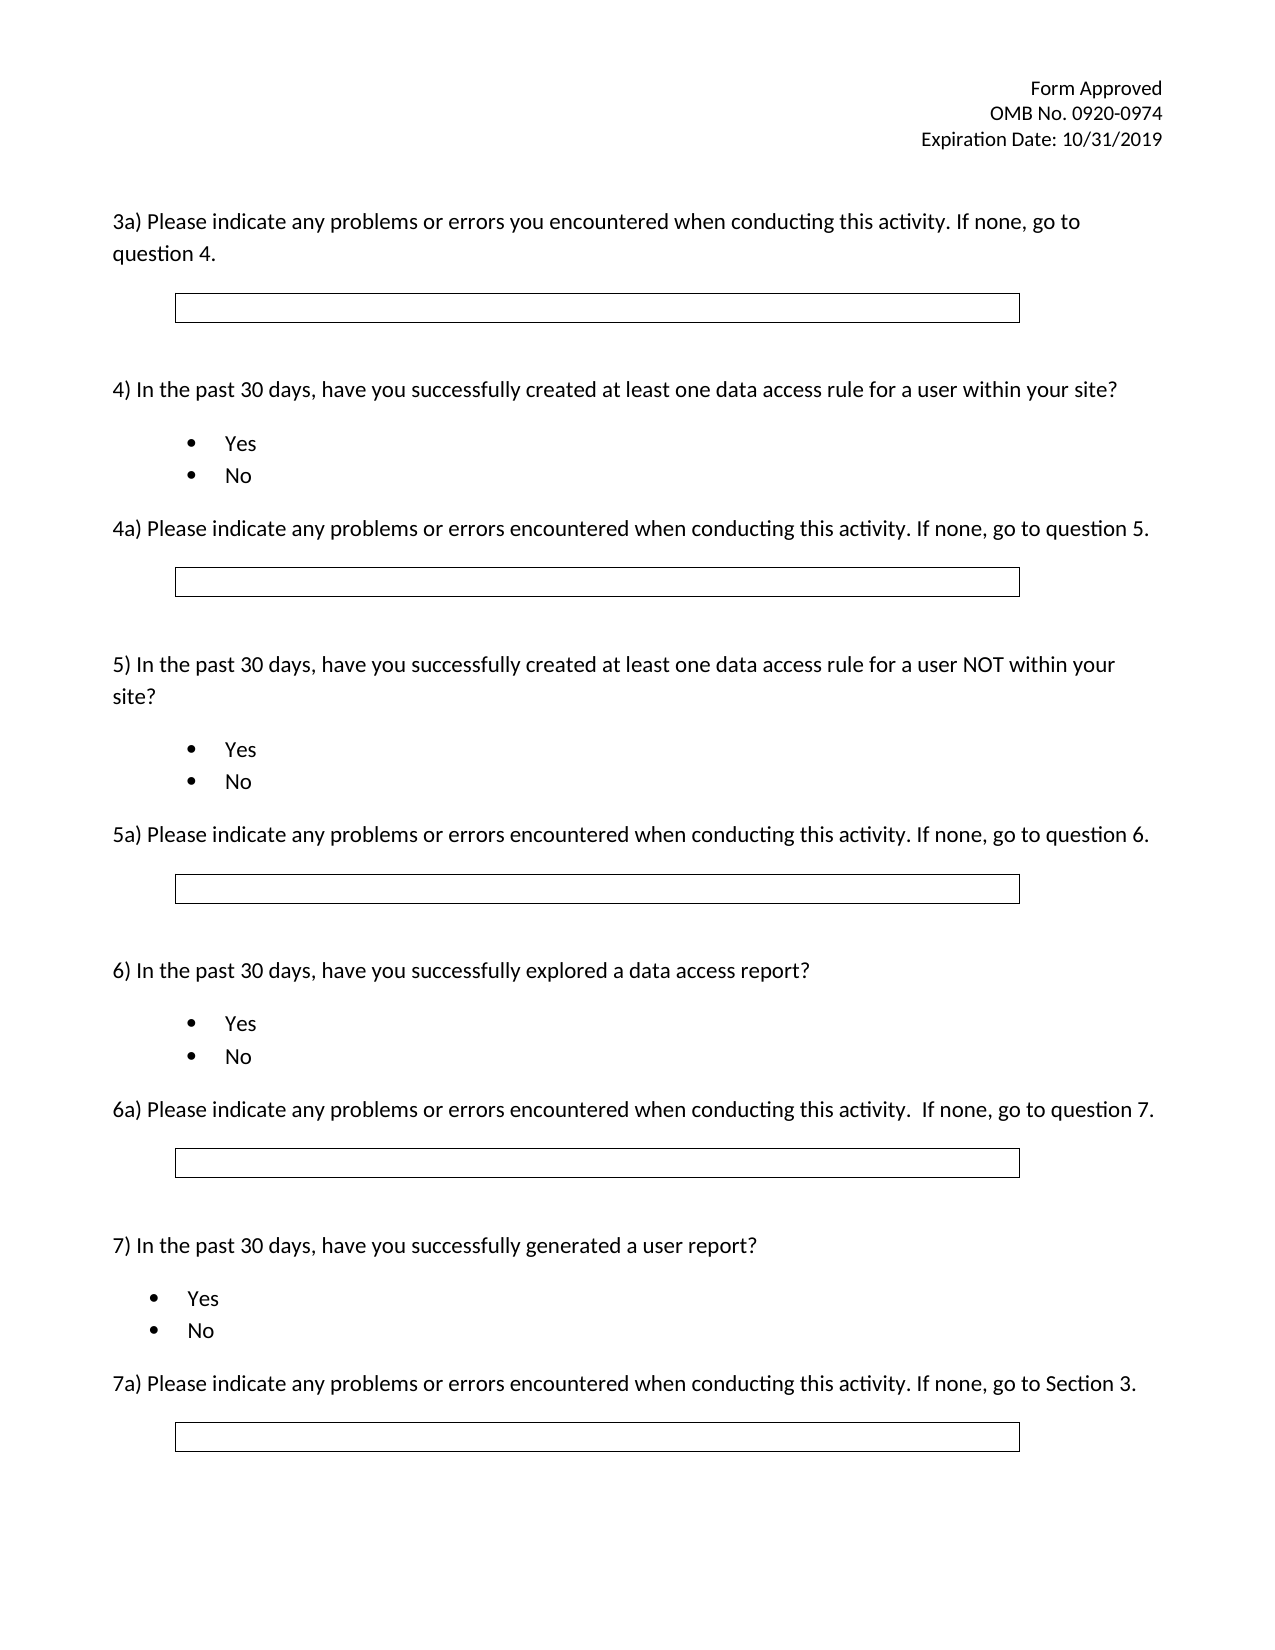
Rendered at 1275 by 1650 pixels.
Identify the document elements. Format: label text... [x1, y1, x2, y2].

text 4) In the past 30 days, have you successfully created at least one data access rule for a user within your site? [112, 376, 1162, 404]
table_header [176, 875, 1019, 902]
table_header [176, 1423, 1019, 1451]
list Yes [187, 735, 1162, 763]
table_header [176, 294, 1019, 322]
list No [150, 1316, 1162, 1344]
list No [187, 1042, 1162, 1070]
text 7) In the past 30 days, have you successfully generated a user report? [112, 1231, 1162, 1259]
text 6) In the past 30 days, have you successfully explored a data access report? [112, 957, 1162, 984]
text 3a) Please indicate any problems or errors you encountered when conducting this activity. If none, go to question 4. [112, 207, 1162, 267]
list No [187, 461, 1162, 489]
text 4a) Please indicate any problems or errors encountered when conducting this activity. If none, go to question 5. [112, 514, 1162, 542]
list Yes [187, 429, 1162, 457]
text 5a) Please indicate any problems or errors encountered when conducting this activity. If none, go to question 6. [112, 820, 1162, 848]
table_header [176, 568, 1019, 596]
text 5) In the past 30 days, have you successfully created at least one data access rule for a user NOT within your site? [112, 650, 1162, 710]
text 6a) Please indicate any problems or errors encountered when conducting this activity. If none, go to question 7. [112, 1095, 1162, 1123]
list Yes [150, 1284, 1162, 1312]
text 7a) Please indicate any problems or errors encountered when conducting this activity. If none, go to Section 3. [112, 1369, 1162, 1397]
list No [187, 767, 1162, 795]
list Yes [187, 1009, 1162, 1038]
table_header [176, 1149, 1019, 1177]
